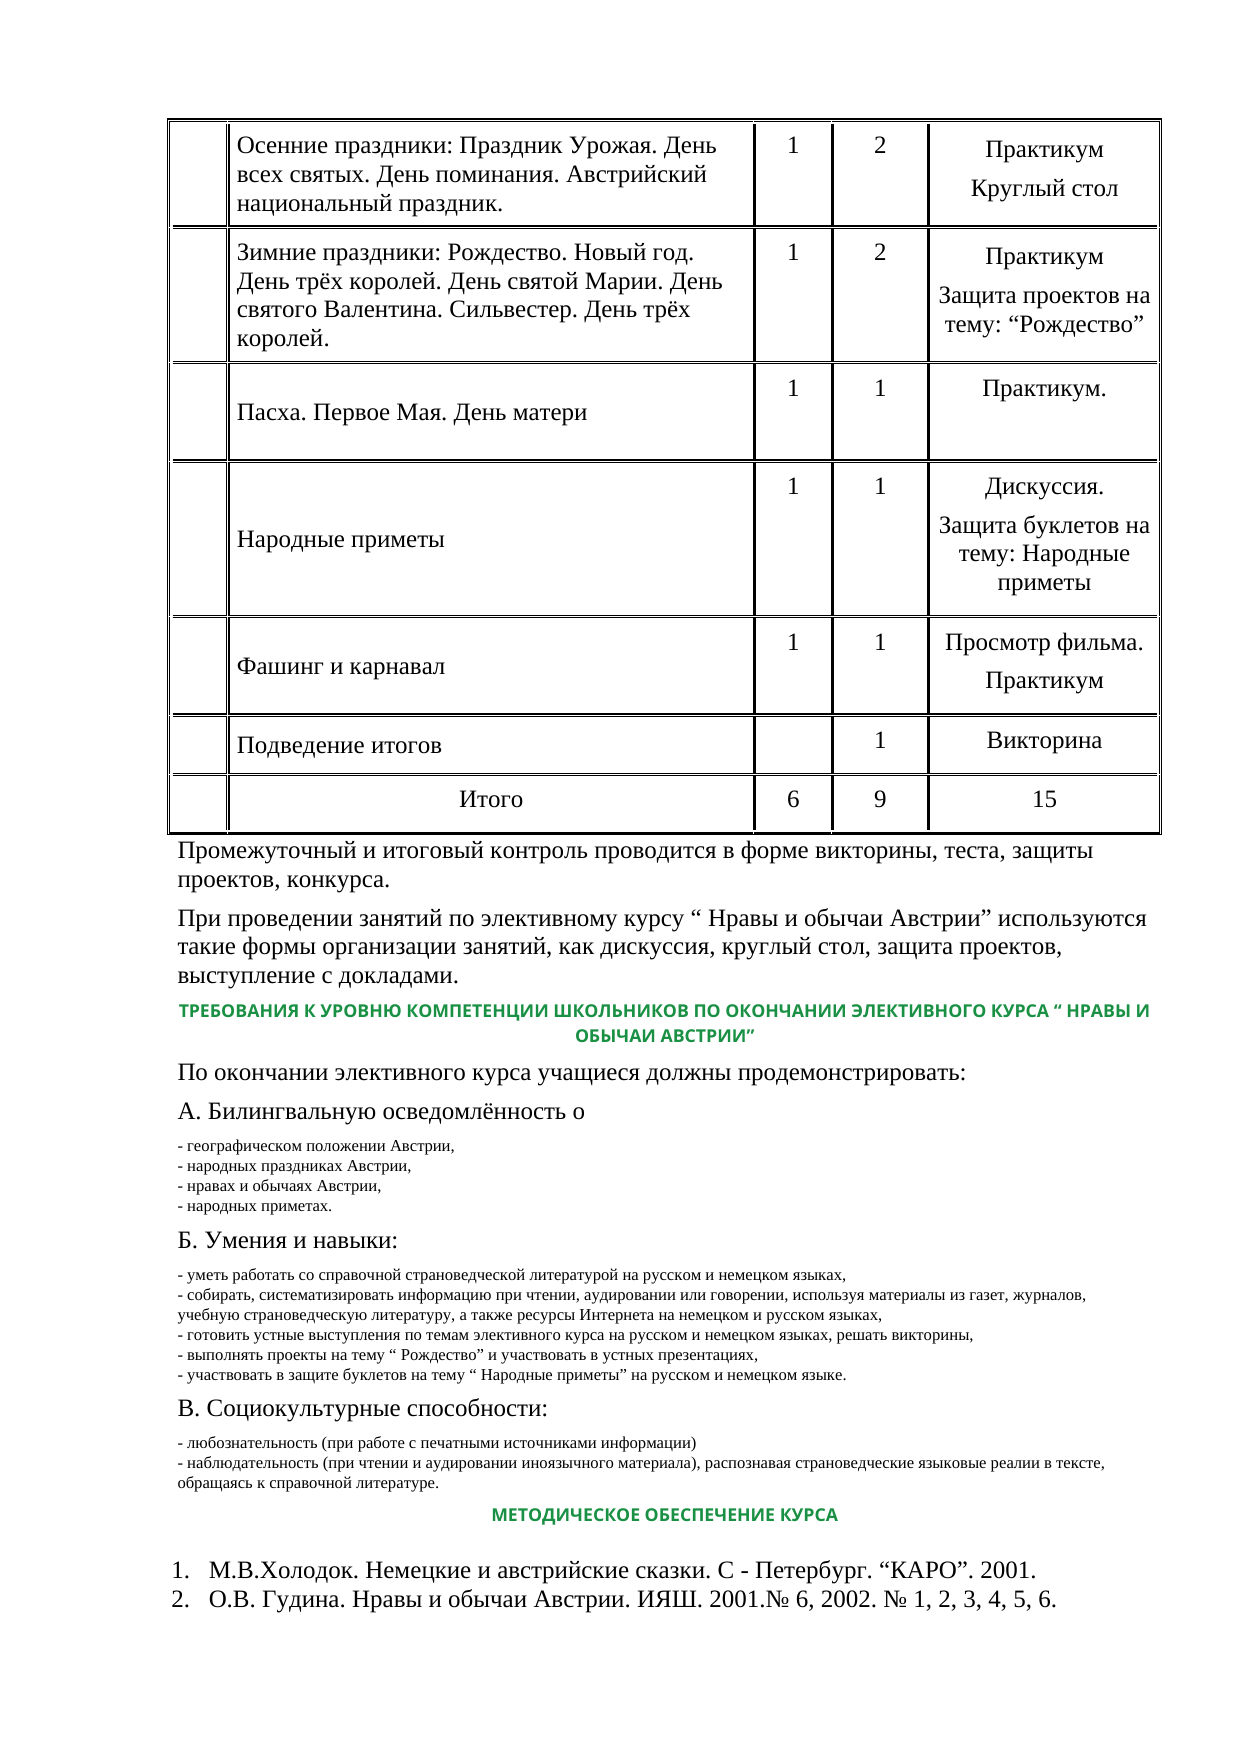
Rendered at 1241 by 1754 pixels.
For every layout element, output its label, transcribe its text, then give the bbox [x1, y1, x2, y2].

text При проведении занятий по элективному курсу “ Нравы и обычаи Австрии” используются такие формы организации занятий, как дискуссия, круглый стол, защита проектов, выступление с докладами. [177, 903, 1152, 989]
table_cell Практикум Защита проектов на тему: “Рождество” [930, 225, 1159, 361]
table_cell Подведение итогов [230, 717, 753, 772]
table_cell 2 [834, 229, 927, 361]
list М.В.Холодок. Немецкие и австрийские сказки. С - Петербург. “КАРО”. 2001. [171, 1556, 1152, 1584]
table_cell Фашинг и карнавал [230, 618, 753, 713]
table_cell [170, 459, 226, 615]
text - любознательность (при работе с печатными источниками информации) - наблюдательность (при чтении и аудировании иноязычного материала), распознавая страноведческие языковые реалии в тексте, обращаясь к справочной литературе. [177, 1432, 1152, 1492]
table_cell 2 [832, 122, 928, 225]
table_cell Зимние праздники: Рождество. Новый год. День трёх королей. День святой Марии. День святого Валентина. Сильвестер. День трёх королей. [230, 229, 753, 361]
table_cell Народные приметы [230, 463, 753, 615]
table_cell 1 [756, 229, 831, 361]
text - географическом положении Австрии, - народных праздниках Австрии, - нравах и обычаях Австрии, - народных приметах. [177, 1135, 1152, 1215]
list О.В. Гудина. Нравы и обычаи Австрии. ИЯШ. 2001.№ 6, 2002. № 1, 2, 3, 4, 5, 6. [171, 1584, 1152, 1613]
table_cell [170, 225, 226, 361]
table_cell 1 [834, 717, 927, 772]
table_cell Практикум. [928, 361, 1160, 459]
table_cell 1 [754, 120, 832, 225]
table_cell 1 [834, 463, 927, 615]
table_cell Просмотр фильма. Практикум [928, 615, 1160, 713]
table_cell [169, 615, 228, 713]
text А. Билингвальную осведомлённость о [177, 1096, 1152, 1125]
table_cell 1 [756, 618, 831, 713]
table_cell 1 [834, 618, 927, 713]
table_cell 6 [754, 776, 832, 832]
table_cell 1 [756, 463, 831, 615]
table_cell Итого [228, 776, 754, 832]
table_cell 1 [834, 364, 927, 459]
table_cell Викторина [930, 713, 1159, 772]
table_cell 15 [928, 773, 1159, 832]
text ТРЕБОВАНИЯ К УРОВНЮ КОМПЕТЕНЦИИ ШКОЛЬНИКОВ ПО ОКОНЧАНИИ ЭЛЕКТИВНОГО КУРСА “ НРАВЫ И ОБЫЧАИ АВСТРИИ” [177, 999, 1152, 1047]
table_cell [170, 713, 226, 772]
table_cell Практикум Круглый стол [928, 122, 1159, 225]
table_cell [756, 717, 831, 772]
table_cell [169, 361, 228, 459]
table_cell Дискуссия. Защита буклетов на тему: Народные приметы [930, 459, 1159, 615]
table_cell Осенние праздники: Праздник Урожая. День всех святых. День поминания. Австрийский национальный праздник. [228, 120, 754, 225]
table_cell 1 [756, 364, 831, 459]
table_cell Пасха. Первое Мая. День матери [230, 364, 753, 459]
table_cell [170, 773, 228, 832]
text - уметь работать со справочной страноведческой литературой на русском и немецком языках, - собирать, систематизировать информацию при чтении, аудировании или говорении, используя материалы из газет, журналов, учебную страноведческую литературу, а также ресурсы Интернета на немецком и русском языках, - готовить устные выступления по темам элективного курса на русском и немецком языках, решать викторины, - выполнять проекты на тему “ Рождество” и участвовать в устных презентациях, - участвовать в защите буклетов на тему “ Народные приметы” на русском и немецком языке. [177, 1263, 1152, 1383]
text По окончании элективного курса учащиеся должны продемонстрировать: [177, 1057, 1152, 1086]
table_cell 9 [832, 776, 928, 832]
text Промежуточный и итоговый контроль проводится в форме викторины, теста, защиты проектов, конкурса. [177, 835, 1152, 893]
text В. Социокультурные способности: [177, 1393, 1152, 1422]
text МЕТОДИЧЕСКОЕ ОБЕСПЕЧЕНИЕ КУРСА [177, 1502, 1152, 1526]
table_cell [170, 120, 228, 225]
text Б. Умения и навыки: [177, 1225, 1152, 1253]
